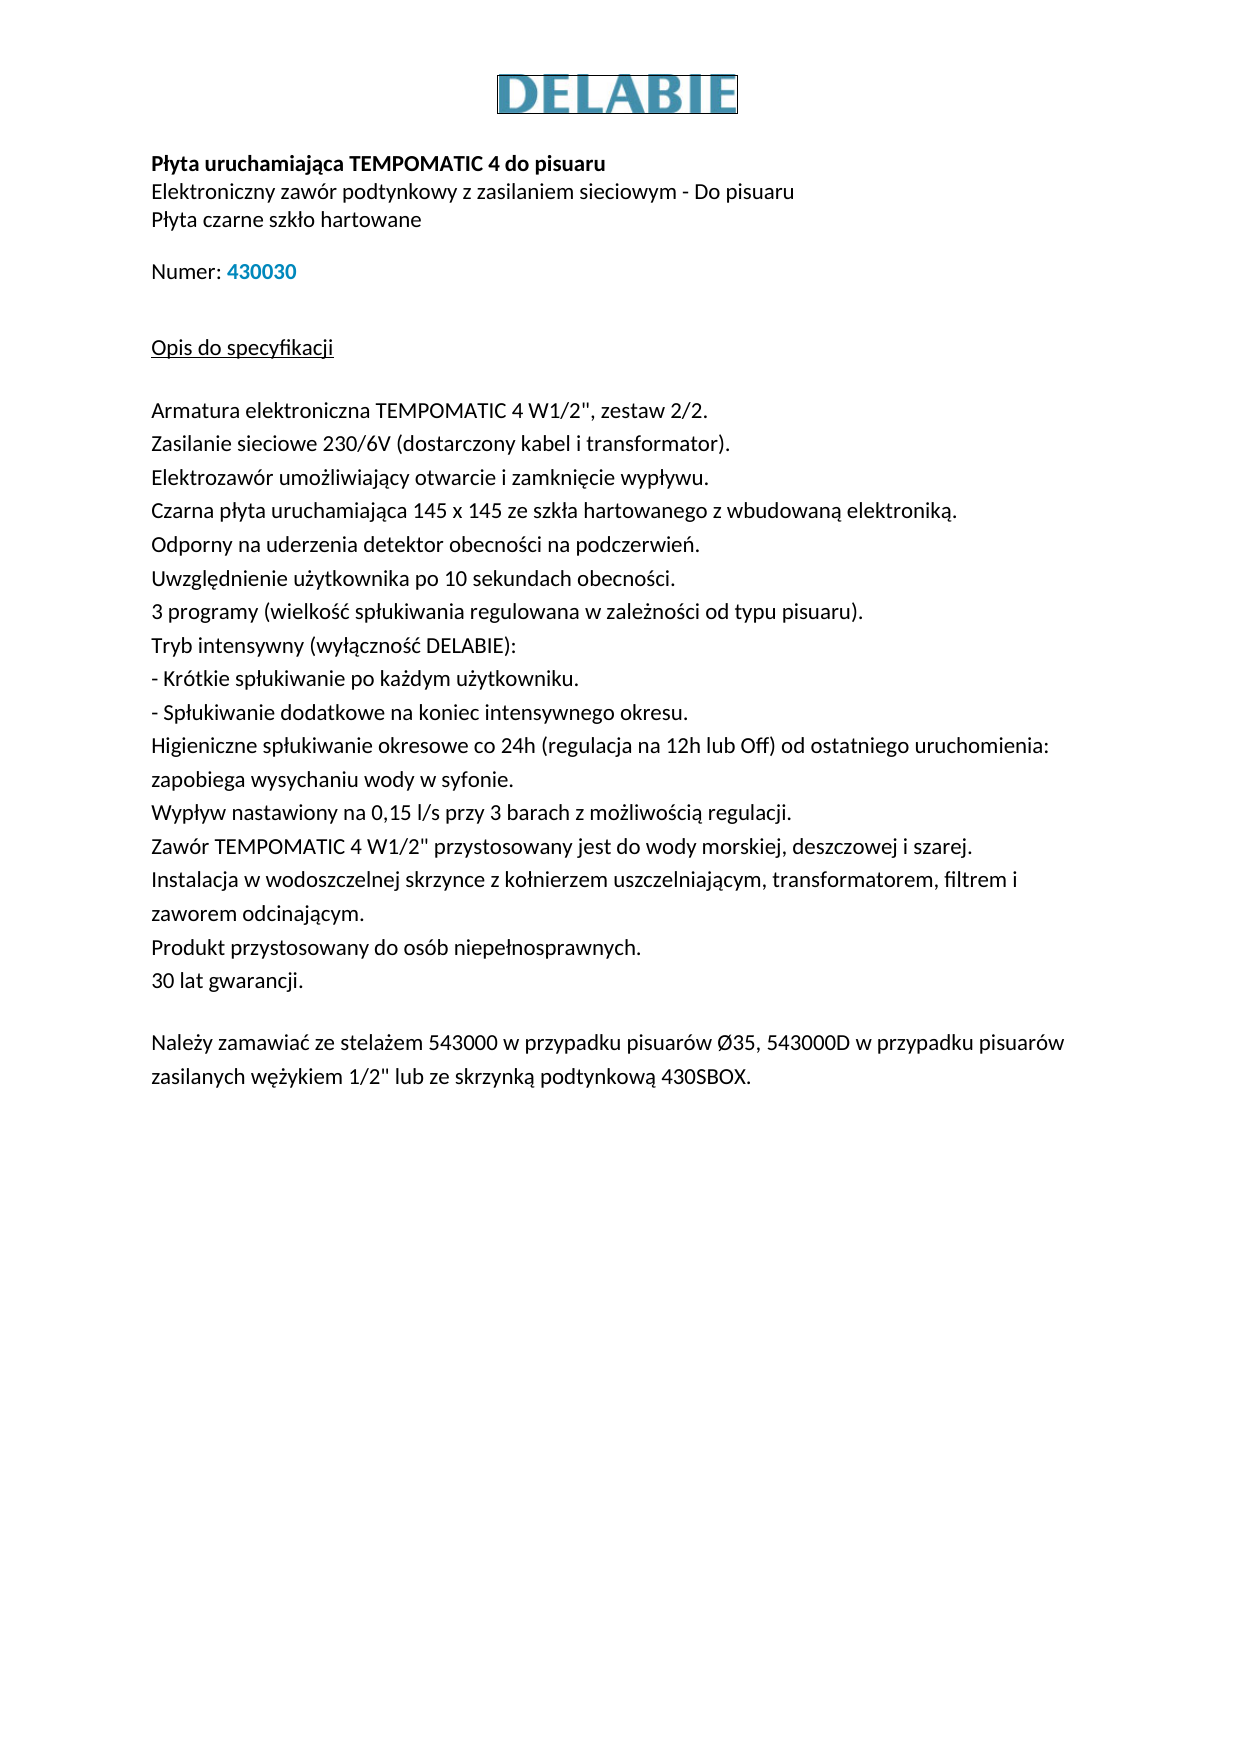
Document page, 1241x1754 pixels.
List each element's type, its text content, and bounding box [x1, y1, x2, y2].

text 30 lat gwarancji. [151, 966, 1084, 994]
text Zasilanie sieciowe 230/6V (dostarczony kabel i transformator). [151, 429, 1084, 458]
text Armatura elektroniczna TEMPOMATIC 4 W1/2", zestaw 2/2. [151, 396, 1084, 424]
text Płyta czarne szkło hartowane [151, 205, 1084, 233]
text Opis do specyfikacji [151, 333, 1084, 361]
text - Krótkie spłukiwanie po każdym użytkowniku. [151, 664, 1084, 692]
text - Spłukiwanie dodatkowe na koniec intensywnego okresu. [151, 698, 1084, 726]
text Czarna płyta uruchamiająca 145 x 145 ze szkła hartowanego z wbudowaną elektroniką. [151, 497, 1084, 525]
text Elektrozawór umożliwiający otwarcie i zamknięcie wypływu. [151, 463, 1084, 491]
text Wypływ nastawiony na 0,15 l/s przy 3 barach z możliwością regulacji. [151, 798, 1084, 827]
text Tryb intensywny (wyłączność DELABIE): [151, 631, 1084, 659]
picture [498, 76, 737, 113]
text Instalacja w wodoszczelnej skrzynce z kołnierzem uszczelniającym, transformatorem, filtrem i zaworem odcinającym. [151, 866, 1084, 927]
text Higieniczne spłukiwanie okresowe co 24h (regulacja na 12h lub Off) od ostatniego uruchomienia: zapobiega wysychaniu wody w syfonie. [151, 731, 1084, 793]
text Numer: 430030 [151, 257, 1084, 285]
text Zawór TEMPOMATIC 4 W1/2" przystosowany jest do wody morskiej, deszczowej i szarej. [151, 832, 1084, 860]
text Produkt przystosowany do osób niepełnosprawnych. [151, 933, 1084, 961]
text Uwzględnienie użytkownika po 10 sekundach obecności. [151, 564, 1084, 592]
text Płyta uruchamiająca TEMPOMATIC 4 do pisuaru [151, 149, 1084, 177]
text Elektroniczny zawór podtynkowy z zasilaniem sieciowym - Do pisuaru [151, 177, 1084, 205]
text Należy zamawiać ze stelażem 543000 w przypadku pisuarów Ø35, 543000D w przypadku pisuarów zasilanych wężykiem 1/2" lub ze skrzynką podtynkową 430SBOX. [151, 1028, 1084, 1090]
text 3 programy (wielkość spłukiwania regulowana w zależności od typu pisuaru). [151, 597, 1084, 625]
text Odporny na uderzenia detektor obecności na podczerwień. [151, 530, 1084, 558]
